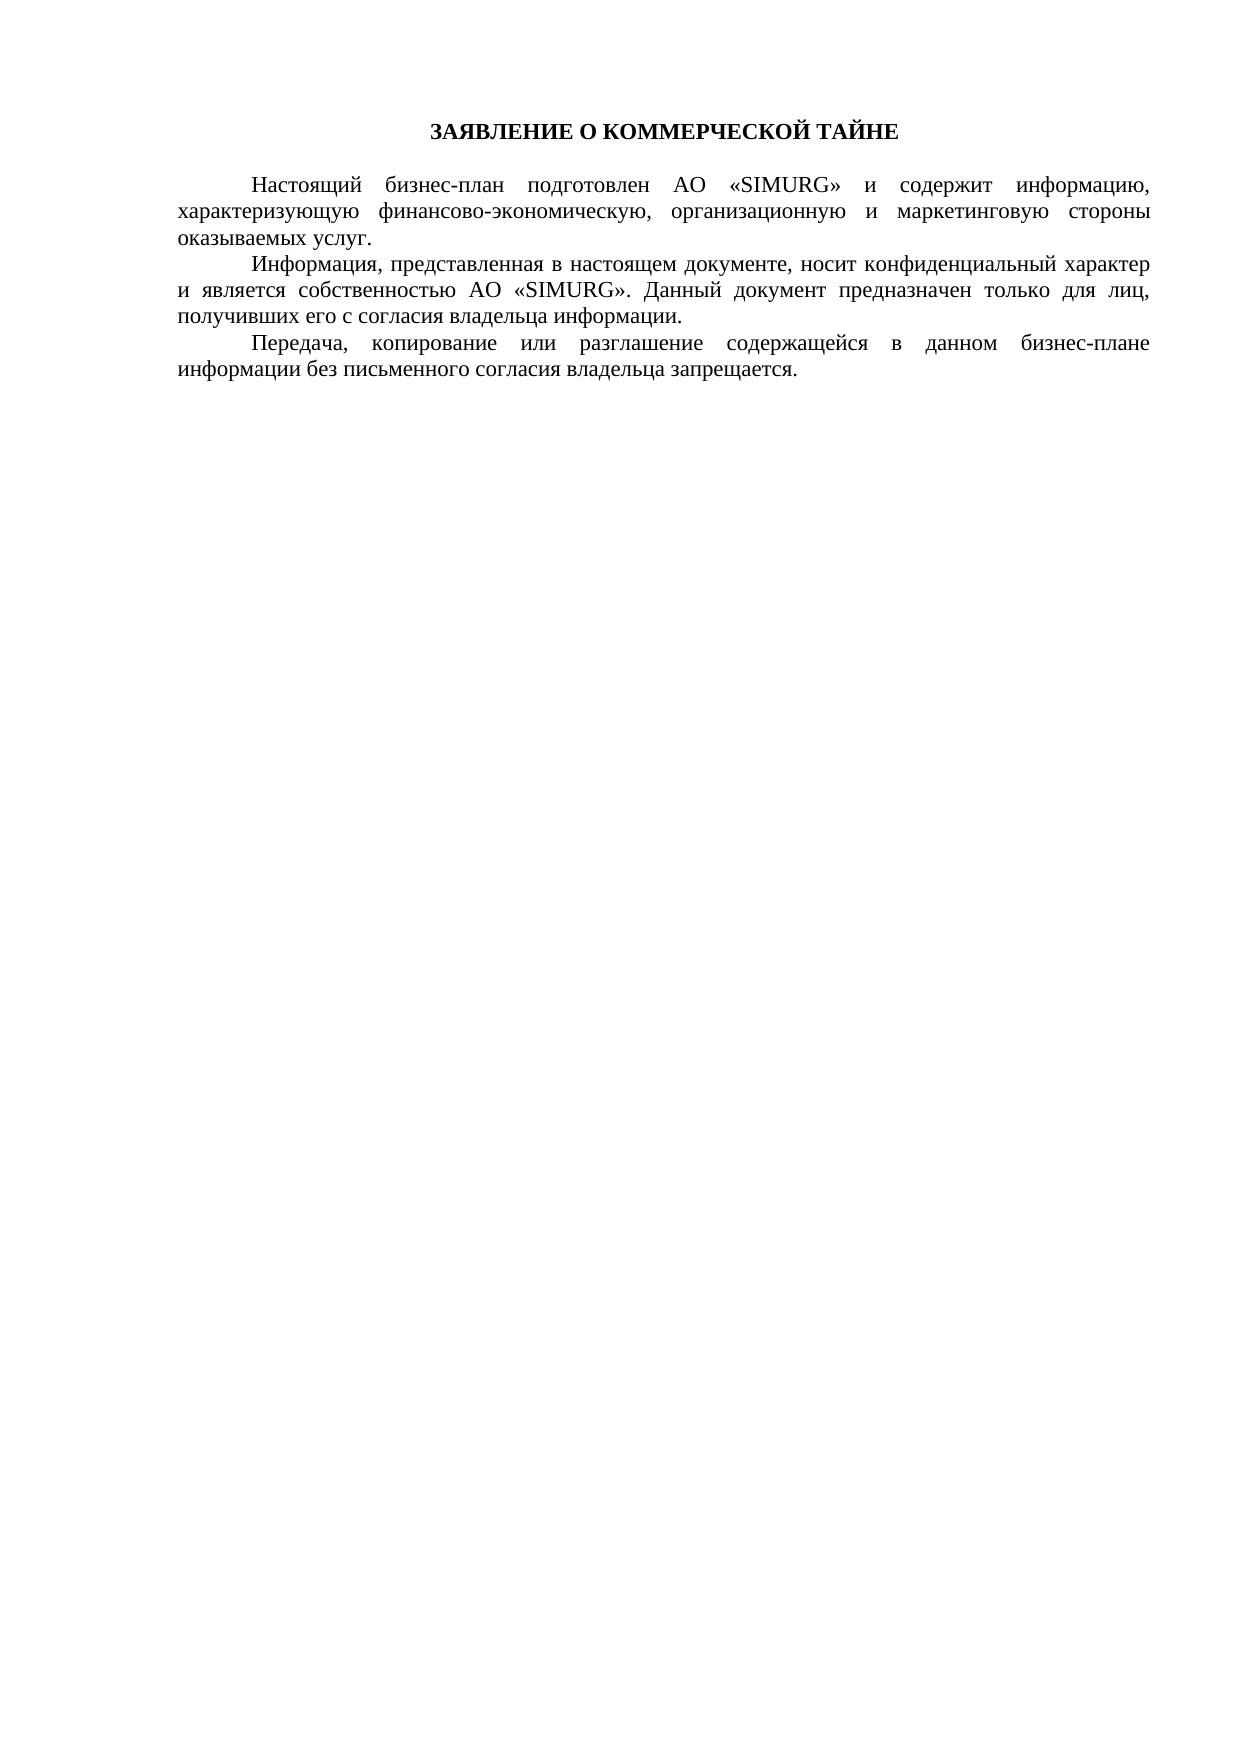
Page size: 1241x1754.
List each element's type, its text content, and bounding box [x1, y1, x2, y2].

text Информация, представленная в настоящем документе, носит конфиденциальный характер и является собственностью АО «SIMURG». Данный документ предназначен только для лиц, получивших его с согласия владельца информации. [177, 250, 1152, 329]
text ЗАЯВЛЕНИЕ О КОММЕРЧЕСКОЙ ТАЙНЕ [177, 118, 1152, 144]
text Передача, копирование или разглашение содержащейся в данном бизнес-плане информации без письменного согласия владельца запрещается. [177, 329, 1152, 382]
text Настоящий бизнес-план подготовлен АО «SIMURG» и содержит информацию, характеризующую финансово-экономическую, организационную и маркетинговую стороны оказываемых услуг. [177, 171, 1152, 250]
